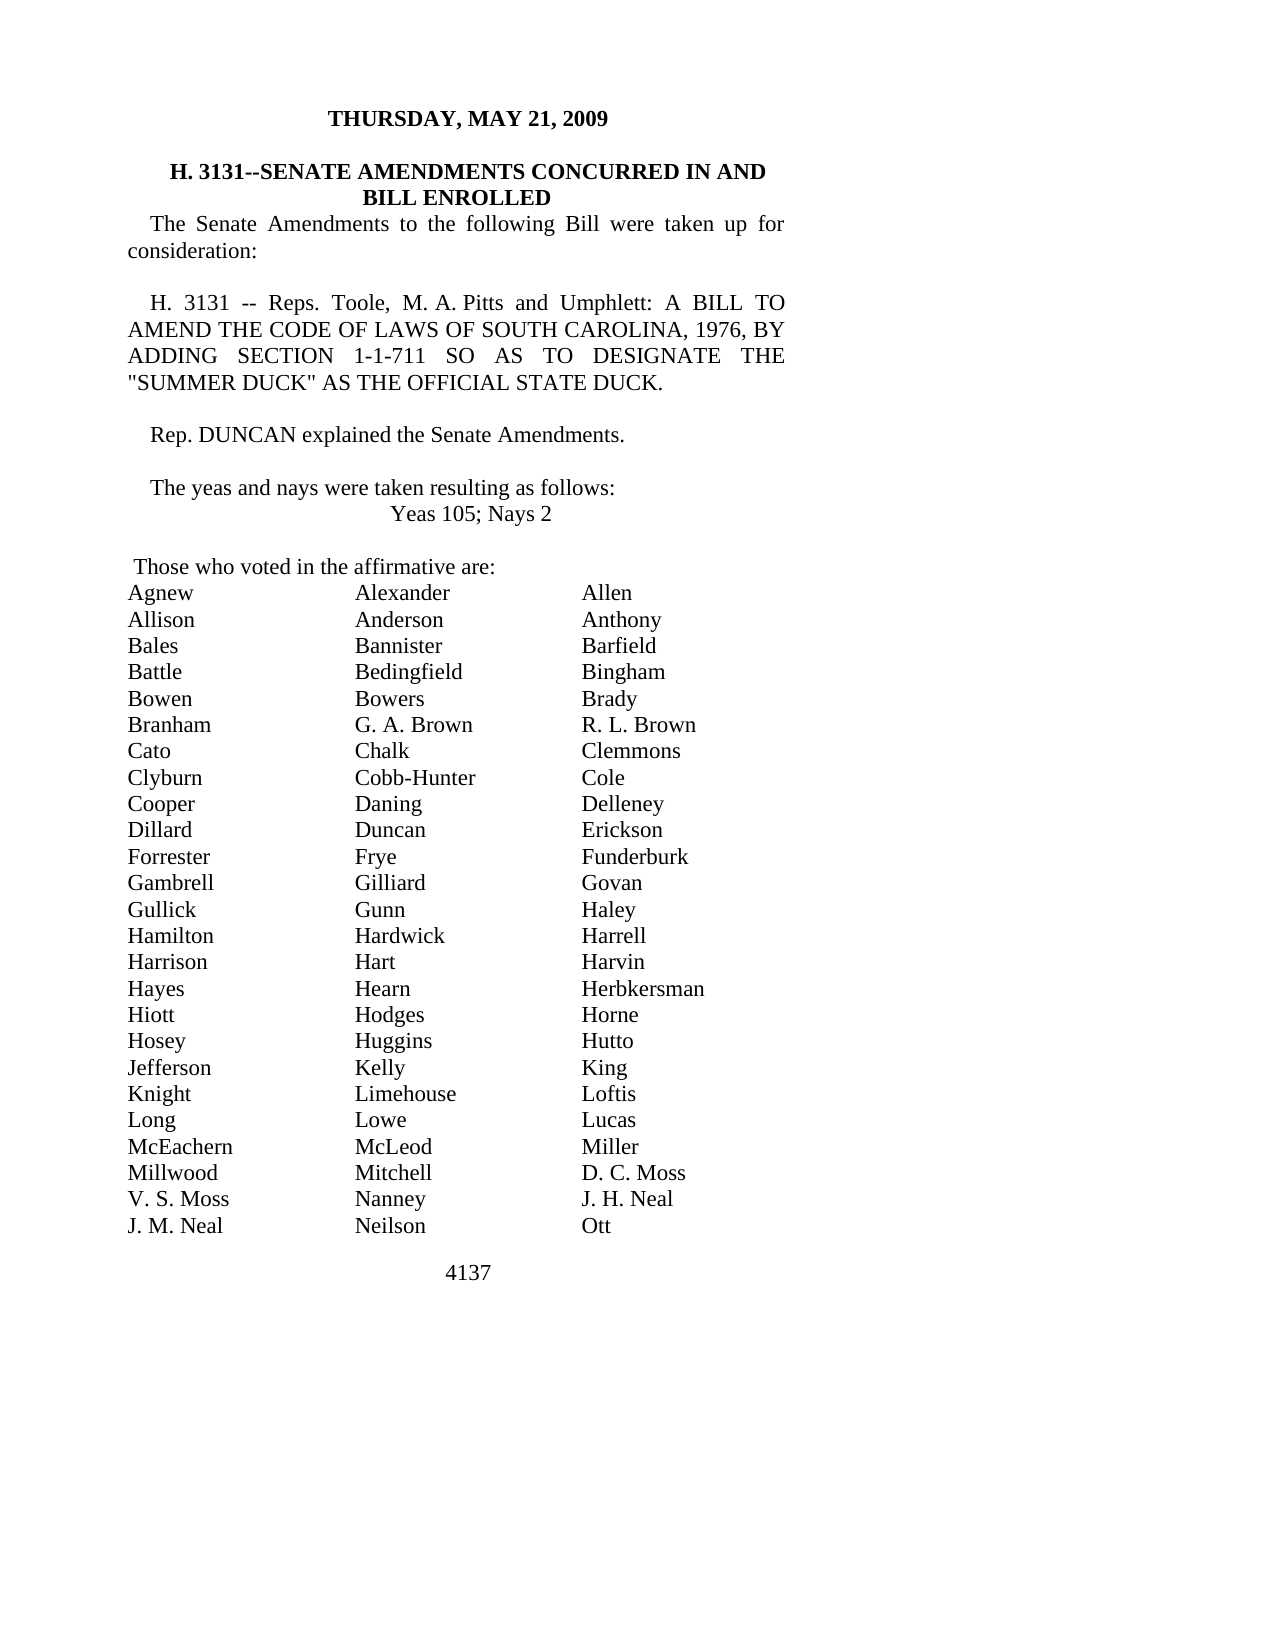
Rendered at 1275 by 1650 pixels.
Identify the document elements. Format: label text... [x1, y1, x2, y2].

text H. 3131 -- Reps. Toole, M. A. Pitts and Umphlett: A BILL TO AMEND THE CODE OF LAWS OF SOUTH CAROLINA, 1976, BY ADDING SECTION 1-1-711 SO AS TO DESIGNATE THE "SUMMER DUCK" AS THE OFFICIAL STATE DUCK. [127, 289, 786, 395]
text The Senate Amendments to the following Bill were taken up for consideration: [127, 210, 786, 263]
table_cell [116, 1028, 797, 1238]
text H. 3131--SENATE AMENDMENTS CONCURRED IN AND BILL ENROLLED [127, 158, 786, 210]
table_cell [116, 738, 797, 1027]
text Rep. DUNCAN explained the Senate Amendments. [127, 421, 786, 448]
text Those who voted in the affirmative are: [127, 553, 786, 579]
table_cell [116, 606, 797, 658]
text Yeas 105; Nays 2 [127, 500, 786, 527]
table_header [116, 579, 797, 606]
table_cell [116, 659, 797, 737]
text The yeas and nays were taken resulting as follows: [127, 474, 786, 500]
